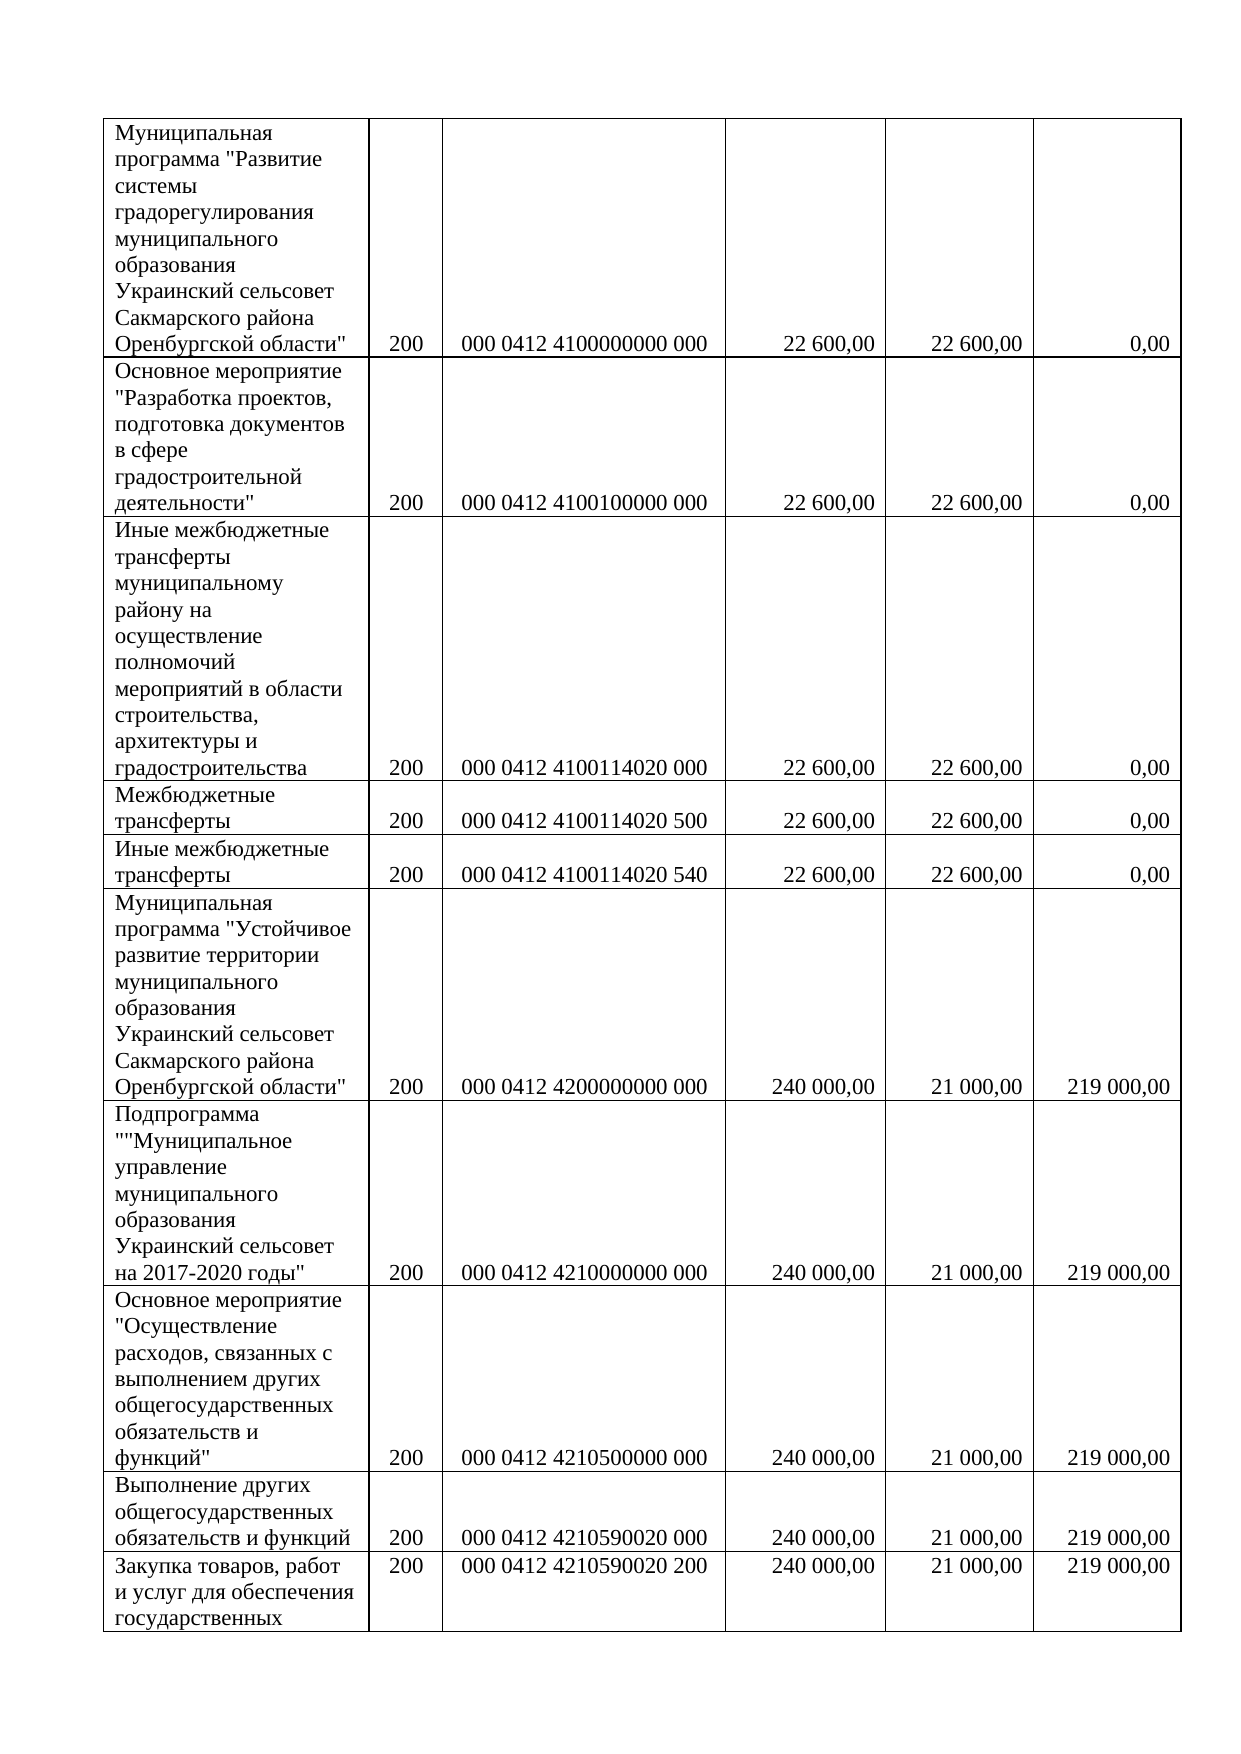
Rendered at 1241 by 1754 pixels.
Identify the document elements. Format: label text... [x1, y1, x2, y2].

table_cell Основное мероприятие "Осуществление расходов, связанных с выполнением других общегосударственных обязательств и функций" [104, 1286, 368, 1471]
table_cell Иные межбюджетные трансферты [104, 835, 368, 888]
table_cell 000 0412 4200000000 000 [443, 889, 725, 1099]
table_cell 21 000,00 [886, 1286, 1033, 1471]
table_cell 22 600,00 [886, 358, 1033, 516]
table_cell Подпрограмма ""Муниципальное управление муниципального образования Украинский сельсовет на 2017-2020 годы" [104, 1101, 368, 1285]
table_cell 22 600,00 [886, 119, 1033, 356]
table_cell 240 000,00 [726, 1286, 885, 1471]
table_cell Иные межбюджетные трансферты муниципальному району на осуществление полномочий мероприятий в области строительства, архитектуры и градостроительства [104, 517, 368, 780]
table_cell 219 000,00 [1034, 1286, 1180, 1471]
table_cell 000 0412 4100114020 540 [443, 835, 725, 888]
table_cell 200 [370, 1552, 442, 1631]
table_cell 200 [370, 119, 442, 356]
table_cell 22 600,00 [886, 517, 1033, 780]
table_cell 240 000,00 [726, 889, 885, 1099]
table_cell 0,00 [1034, 358, 1180, 516]
table_cell Основное мероприятие "Разработка проектов, подготовка документов в сфере градостроительной деятельности" [104, 358, 368, 516]
table_cell Межбюджетные трансферты [104, 781, 368, 834]
table_cell 200 [370, 889, 442, 1099]
table_cell 000 0412 4100114020 500 [443, 781, 725, 834]
table_cell 200 [370, 835, 442, 888]
table_cell 240 000,00 [726, 1101, 885, 1285]
table_cell 22 600,00 [726, 781, 885, 834]
table_cell 0,00 [1034, 781, 1180, 834]
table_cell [104, 1552, 368, 1631]
table_cell 219 000,00 [1034, 1472, 1180, 1551]
table_cell 000 0412 4210590020 000 [443, 1472, 725, 1551]
table_cell 200 [370, 358, 442, 516]
table_cell 200 [370, 1101, 442, 1285]
table_cell 21 000,00 [886, 1552, 1033, 1631]
table_cell 000 0412 4100000000 000 [443, 119, 725, 356]
table_cell 22 600,00 [726, 517, 885, 780]
table_cell 200 [370, 781, 442, 834]
table_cell 240 000,00 [726, 1552, 885, 1631]
table_cell 000 0412 4210500000 000 [443, 1286, 725, 1471]
table_cell 0,00 [1034, 517, 1180, 780]
table_cell 219 000,00 [1034, 1101, 1180, 1285]
table_cell 22 600,00 [886, 835, 1033, 888]
table_cell 240 000,00 [726, 1472, 885, 1551]
table_cell 219 000,00 [1034, 889, 1180, 1099]
table_cell 000 0412 4100100000 000 [443, 358, 725, 516]
table_cell 000 0412 4100114020 000 [443, 517, 725, 780]
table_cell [443, 1552, 725, 1631]
table_cell 0,00 [1034, 119, 1180, 356]
table_cell 219 000,00 [1034, 1552, 1180, 1631]
table_cell 22 600,00 [726, 835, 885, 888]
table_cell 21 000,00 [886, 1472, 1033, 1551]
table_cell 22 600,00 [726, 119, 885, 356]
table_cell 22 600,00 [886, 781, 1033, 834]
table_cell 21 000,00 [886, 889, 1033, 1099]
table_cell 0,00 [1034, 835, 1180, 888]
table_cell Муниципальная программа "Устойчивое развитие территории муниципального образования Украинский сельсовет Сакмарского района Оренбургской области" [104, 889, 368, 1099]
table_cell Выполнение других общегосударственных обязательств и функций [104, 1472, 368, 1551]
table_cell 200 [370, 1286, 442, 1471]
table_cell 21 000,00 [886, 1101, 1033, 1285]
table_cell 000 0412 4210000000 000 [443, 1101, 725, 1285]
table_cell Муниципальная программа "Развитие системы градорегулирования муниципального образования Украинский сельсовет Сакмарского района Оренбургской области" [104, 119, 368, 356]
table_cell 200 [370, 1472, 442, 1551]
table_cell 22 600,00 [726, 358, 885, 516]
table_cell 200 [370, 517, 442, 780]
